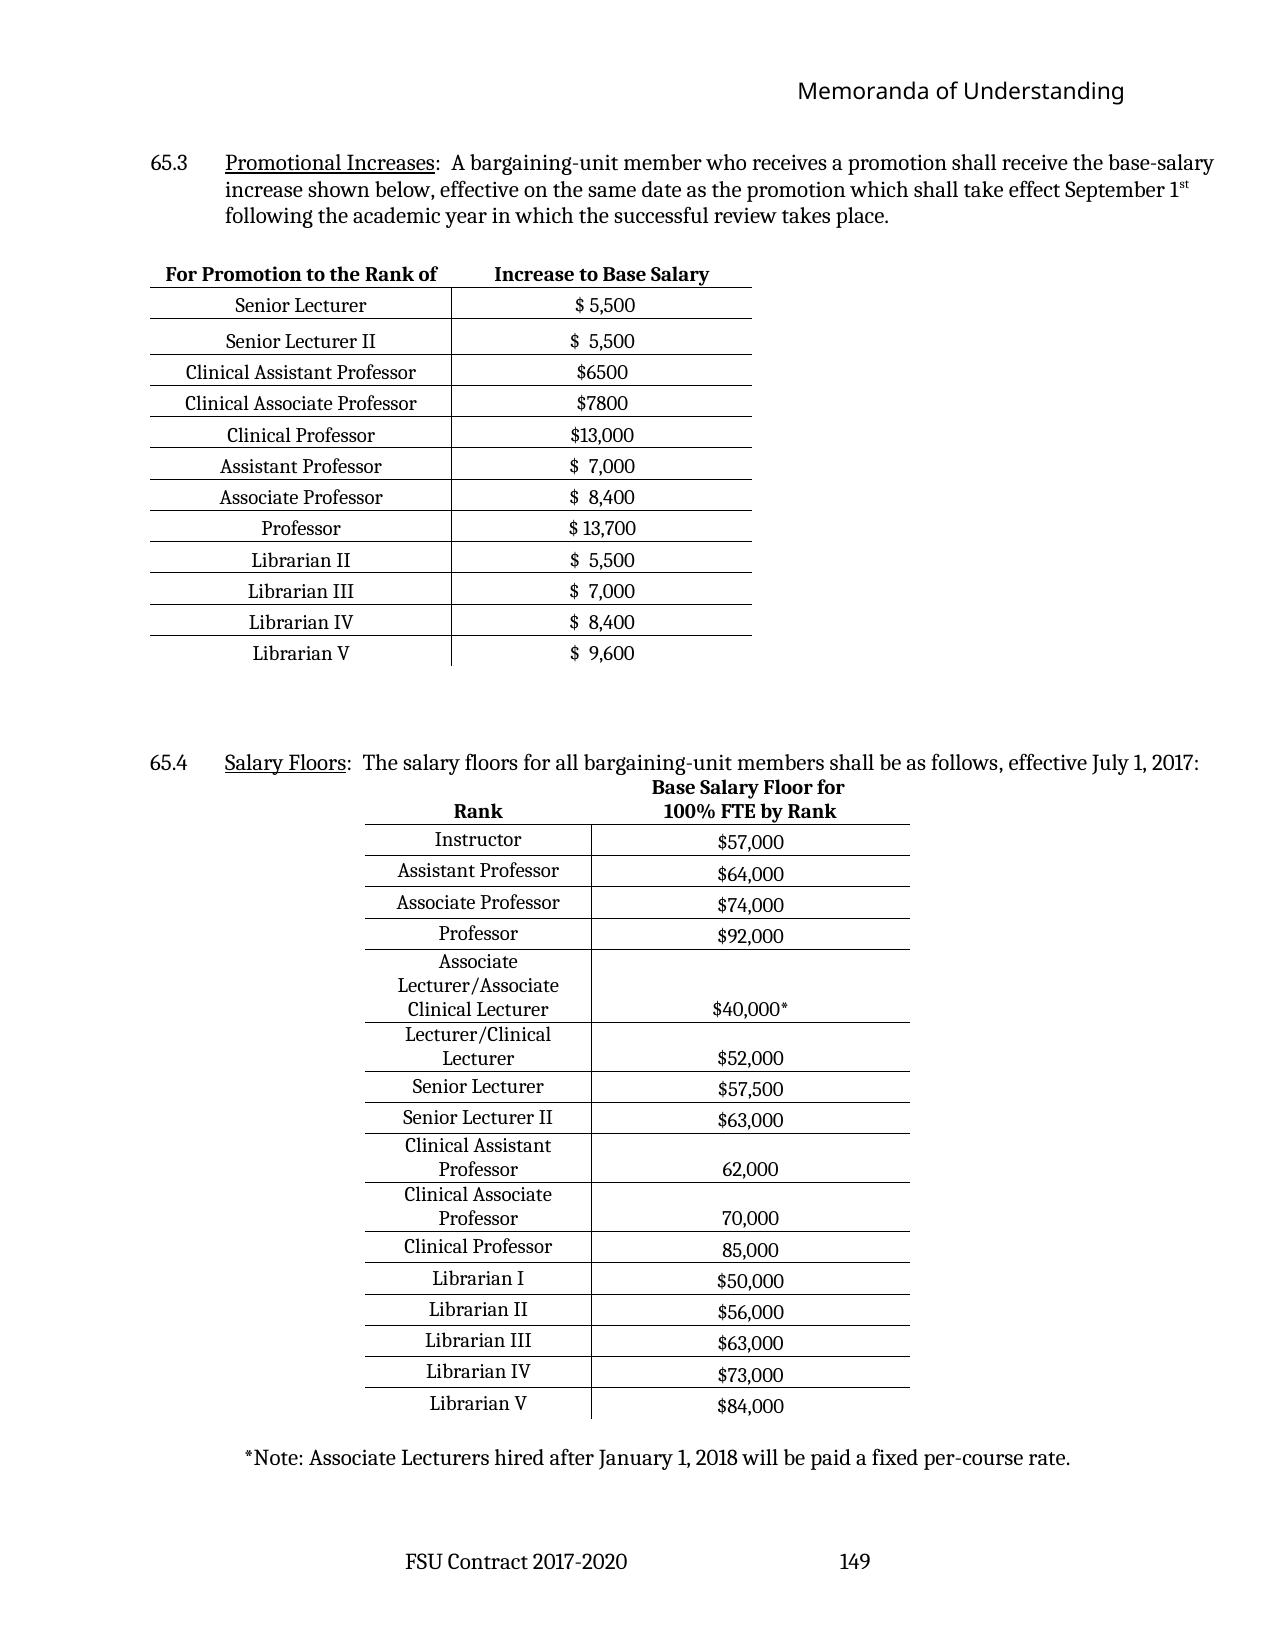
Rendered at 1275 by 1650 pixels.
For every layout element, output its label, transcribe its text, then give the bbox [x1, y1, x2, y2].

table_cell Clinical Assistant Professor [365, 1134, 591, 1182]
table_cell $ 5,500 [452, 288, 752, 318]
table_cell Professor [365, 919, 591, 949]
table_cell $84,000 [592, 1388, 910, 1418]
table_header Base Salary Floor for 100% FTE by Rank [591, 776, 910, 824]
table_cell Librarian V [150, 636, 451, 666]
table_cell $ 8,400 [452, 480, 752, 510]
table_cell $ 7,000 [452, 448, 752, 478]
table_cell Assistant Professor [365, 856, 591, 886]
table_cell $63,000 [592, 1326, 910, 1356]
table_cell Senior Lecturer [150, 288, 451, 318]
table_cell $13,000 [452, 417, 752, 447]
table_cell Librarian III [150, 573, 451, 603]
table_cell Clinical Professor [365, 1232, 591, 1262]
subtitle Promotional Increases: A bargaining-unit member who receives a promotion shall receive the base-salary increase shown below, effective on the same date as the promotion which shall take effect September 1st following the academic year in which the successful review takes place. [187, 150, 1219, 229]
table_cell Senior Lecturer II [150, 319, 451, 353]
text *Note: Associate Lecturers hired after January 1, 2018 will be paid a fixed per-course rate. [150, 1445, 1125, 1471]
table_cell $63,000 [592, 1103, 910, 1133]
table_cell 62,000 [592, 1134, 910, 1182]
table_cell Clinical Associate Professor [365, 1183, 591, 1231]
table_cell $ 5,500 [452, 542, 752, 572]
table_cell Instructor [365, 825, 591, 855]
table_cell $64,000 [592, 856, 910, 886]
table_cell Librarian II [150, 542, 451, 572]
table_cell $ 5,500 [452, 319, 752, 353]
table_cell Librarian II [365, 1295, 591, 1325]
table_cell Librarian IV [150, 605, 451, 635]
table_cell Clinical Assistant Professor [150, 355, 451, 385]
table_cell Associate Professor [365, 887, 591, 917]
subtitle Salary Floors: The salary floors for all bargaining-unit members shall be as follows, effective July 1, 2017: [187, 749, 1219, 776]
table_cell 85,000 [592, 1232, 910, 1262]
table_cell $73,000 [592, 1357, 910, 1387]
table_cell $ 7,000 [452, 573, 752, 603]
table_header Rank [365, 776, 591, 824]
table_cell Associate Professor [150, 480, 451, 510]
table_cell $92,000 [592, 919, 910, 949]
table_header Increase to Base Salary [452, 255, 752, 287]
table_cell $ 13,700 [452, 511, 752, 541]
table_cell $7800 [452, 386, 752, 416]
table_cell Lecturer/Clinical Lecturer [365, 1023, 591, 1071]
table_cell $50,000 [592, 1263, 910, 1293]
table_header For Promotion to the Rank of [150, 255, 452, 287]
table_cell Librarian III [365, 1326, 591, 1356]
table_cell Librarian IV [365, 1357, 591, 1387]
table_cell Professor [150, 511, 451, 541]
table_cell Associate Lecturer/Associate Clinical Lecturer [365, 950, 591, 1022]
table_cell $56,000 [592, 1295, 910, 1325]
table_cell $ 9,600 [452, 636, 752, 666]
table_cell Clinical Professor [150, 417, 451, 447]
table_cell Librarian V [365, 1388, 591, 1418]
table_cell $40,000* [592, 950, 910, 1022]
table_cell 70,000 [592, 1183, 910, 1231]
table_cell $ 8,400 [452, 605, 752, 635]
table_cell $57,000 [592, 825, 910, 855]
table_cell Senior Lecturer [365, 1072, 591, 1102]
table_cell Senior Lecturer II [365, 1103, 591, 1133]
table_cell $57,500 [592, 1072, 910, 1102]
table_cell Assistant Professor [150, 448, 451, 478]
table_cell $74,000 [592, 887, 910, 917]
table_cell $52,000 [592, 1023, 910, 1071]
table_cell $6500 [452, 355, 752, 385]
table_cell Clinical Associate Professor [150, 386, 451, 416]
table_cell Librarian I [365, 1263, 591, 1293]
